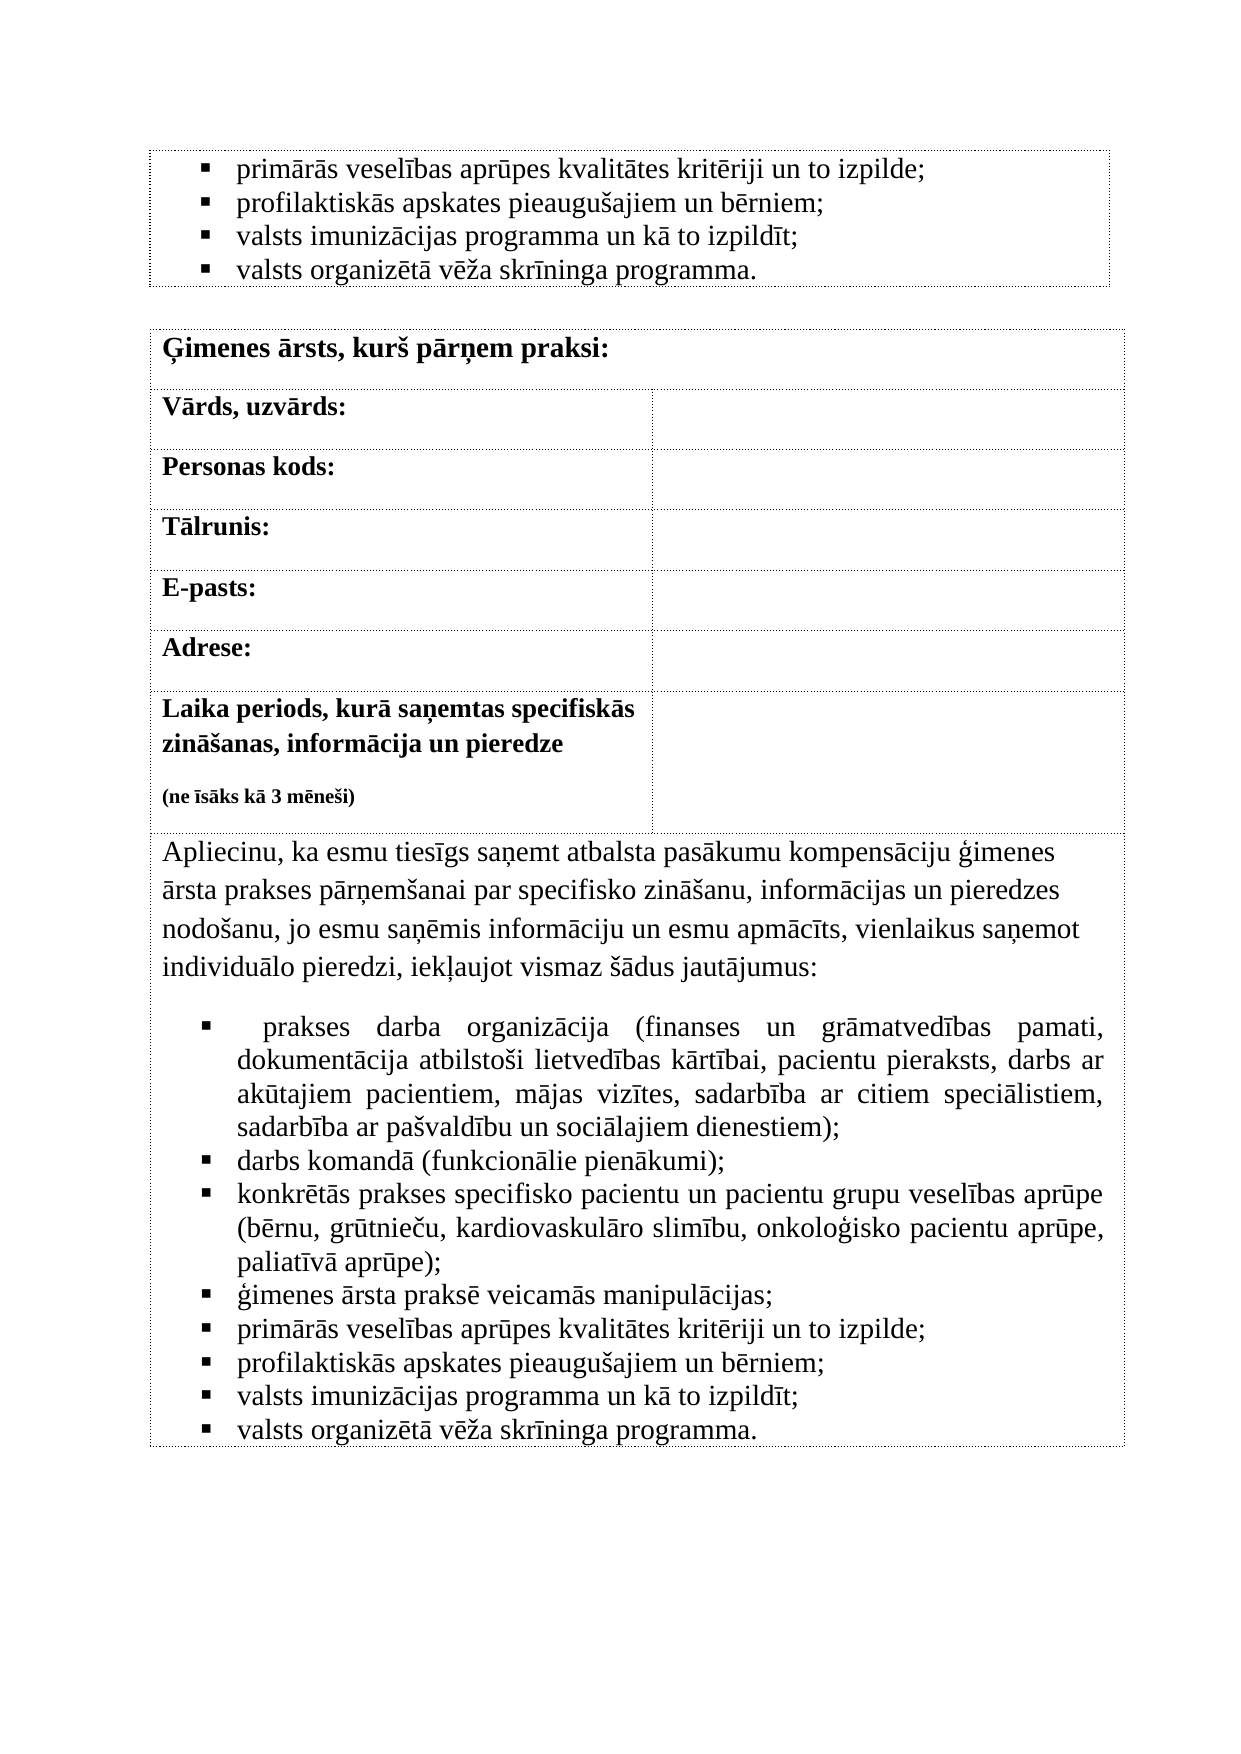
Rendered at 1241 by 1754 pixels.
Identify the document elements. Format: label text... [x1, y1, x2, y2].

table_cell [652, 509, 1124, 570]
table_cell E-pasts: [151, 570, 652, 630]
table_cell Tālrunis: [151, 509, 652, 570]
table_cell Apliecinu, ka esmu tiesīgs saņemt atbalsta pasākumu kompensāciju ģimenes ārsta prakses pārņemšanai par specifisko zināšanu, informācijas un pieredzes nodošanu, jo esmu saņēmis informāciju un esmu apmācīts, vienlaikus saņemot individuālo pieredzi, iekļaujot vismaz šādus jautājumus: prakses darba organizācija (finanses un grāmatvedības pamati, dokumentācija atbilstoši lietvedības kārtībai, pacientu pieraksts, darbs ar akūtajiem pacientiem, mājas vizītes, sadarbība ar citiem speciālistiem, sadarbība ar pašvaldību un sociālajiem dienestiem); darbs komandā (funkcionālie pienākumi); konkrētās prakses specifisko pacientu un pacientu grupu veselības aprūpe (bērnu, grūtnieču, kardiovaskulāro slimību, onkoloģisko pacientu aprūpe, paliatīvā aprūpe); ģimenes ārsta praksē veicamās manipulācijas; primārās veselības aprūpes kvalitātes kritēriji un to izpilde; profilaktiskās apskates pieaugušajiem un bērniem; valsts imunizācijas programma un kā to izpildīt; valsts organizētā vēža skrīninga programma. [151, 833, 1124, 1446]
table_cell [652, 691, 1124, 833]
table_cell Adrese: [151, 630, 652, 691]
table_cell [652, 630, 1124, 691]
table_cell Vārds, uzvārds: [151, 389, 652, 449]
table_header Ģimenes ārsts, kurš pārņem praksi: [151, 329, 1124, 388]
table_cell [652, 389, 1124, 449]
table_cell [652, 449, 1124, 509]
table_cell Personas kods: [151, 449, 652, 509]
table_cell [150, 150, 1109, 286]
table_cell Laika periods, kurā saņemtas specifiskās zināšanas, informācija un pieredze (ne īsāks kā 3 mēneši) [151, 691, 652, 833]
table_cell [652, 570, 1124, 630]
